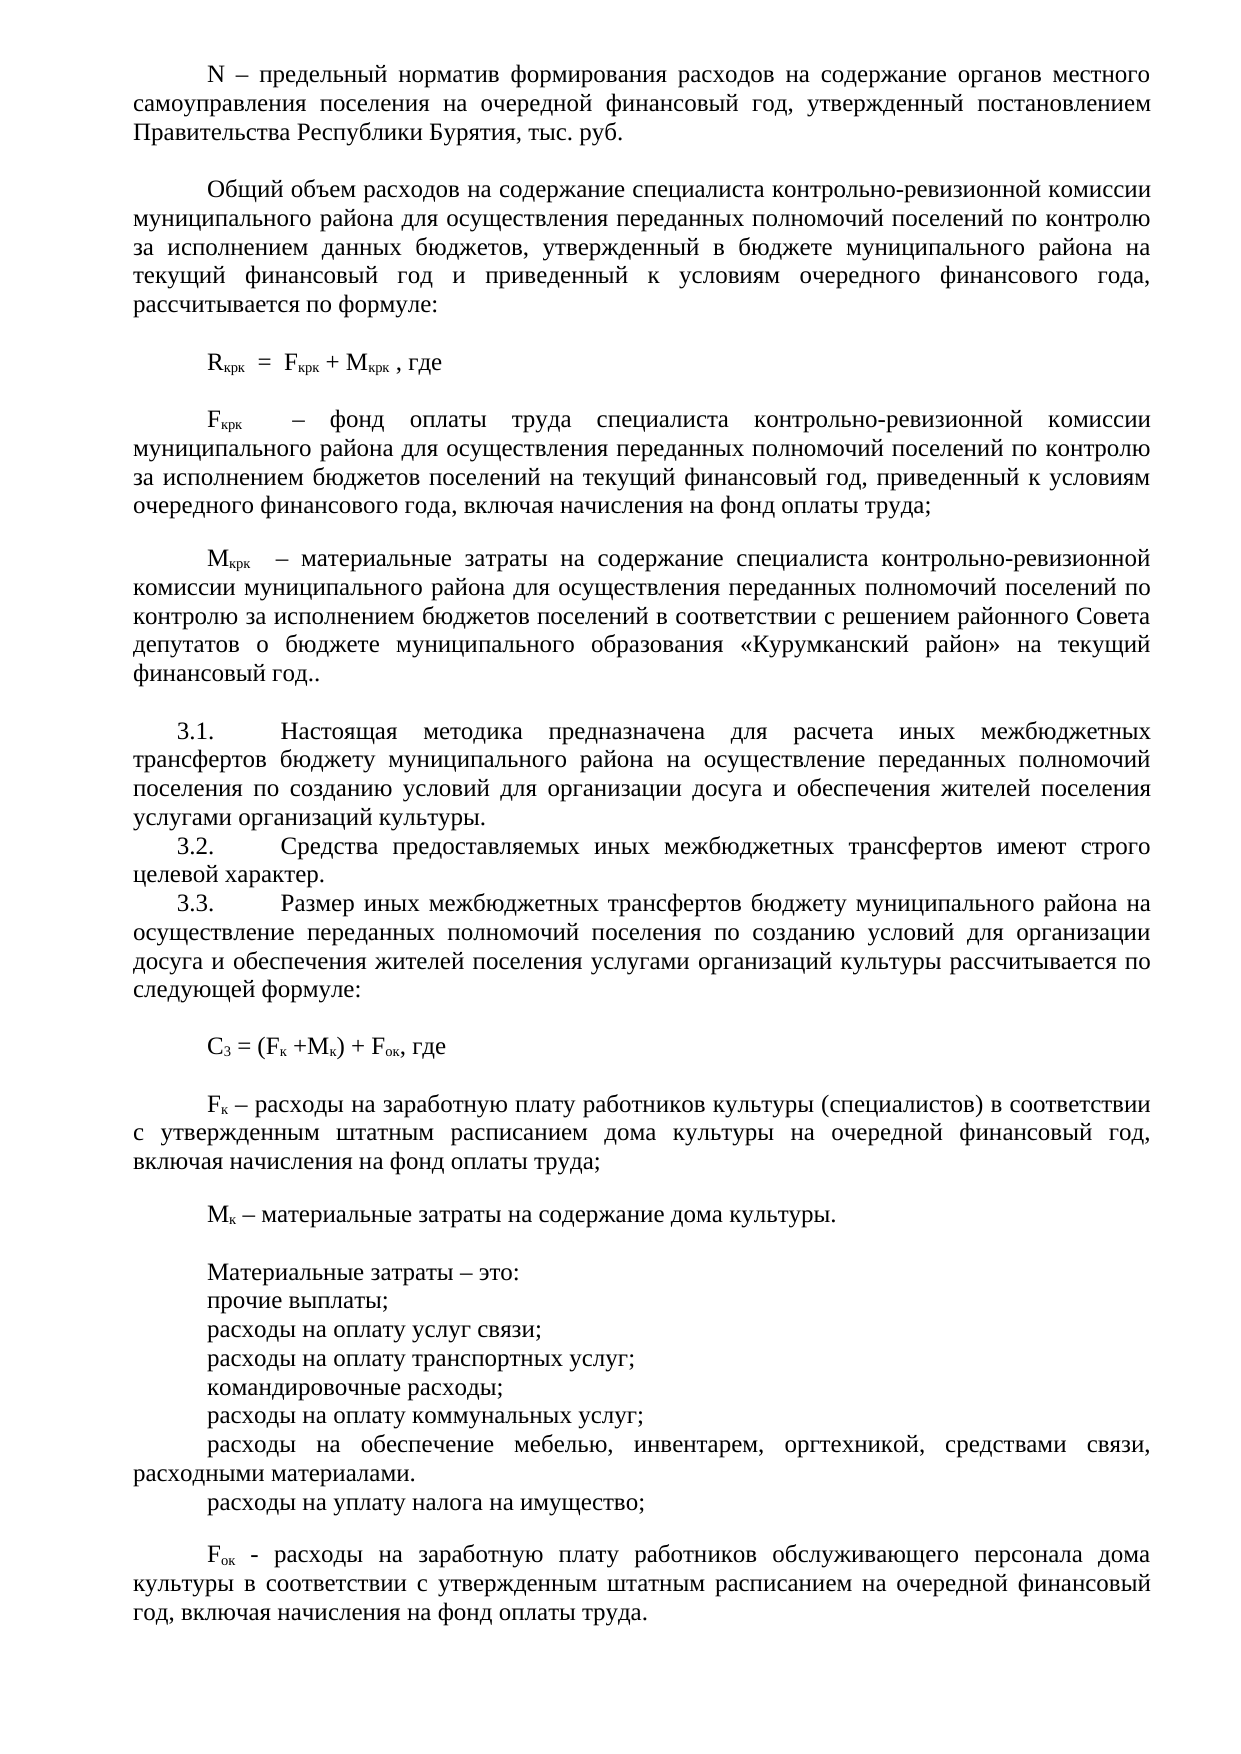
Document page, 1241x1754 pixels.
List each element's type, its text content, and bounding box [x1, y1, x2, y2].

text расходы на уплату налога на имущество; [133, 1487, 1152, 1515]
text Общий объем расходов на содержание специалиста контрольно-ревизионной комиссии муниципального района для осуществления переданных полномочий поселений по контролю за исполнением данных бюджетов, утвержденный в бюджете муниципального района на текущий финансовый год и приведенный к условиям очередного финансового года, рассчитывается по формуле: [133, 174, 1152, 318]
text Мк – материальные затраты на содержание дома культуры. [133, 1199, 1152, 1228]
text N – предельный норматив формирования расходов на содержание органов местного самоуправления поселения на очередной финансовый год, утвержденный постановлением Правительства Республики Бурятия, тыс. руб. [133, 59, 1152, 145]
text Fкрк – фонд оплаты труда специалиста контрольно-ревизионной комиссии муниципального района для осуществления переданных полномочий поселений по контролю за исполнением бюджетов поселений на текущий финансовый год, приведенный к условиям очередного финансового года, включая начисления на фонд оплаты труда; [133, 404, 1152, 519]
text командировочные расходы; [133, 1372, 1152, 1400]
text Rкрк = Fкрк + Мкрк , где [133, 347, 1152, 375]
text Мкрк – материальные затраты на содержание специалиста контрольно-ревизионной комиссии муниципального района для осуществления переданных полномочий поселений по контролю за исполнением бюджетов поселений в соответствии с решением районного Совета депутатов о бюджете муниципального образования «Курумканский район» на текущий финансовый год.. [133, 543, 1152, 687]
list Средства предоставляемых иных межбюджетных трансфертов имеют строго целевой характер. [133, 831, 1152, 888]
text C3 = (Fк +Мк) + Fок, где [133, 1031, 1152, 1060]
list Размер иных межбюджетных трансфертов бюджету муниципального района на осуществление переданных полномочий поселения по созданию условий для организации досуга и обеспечения жителей поселения услугами организаций культуры рассчитывается по следующей формуле: [133, 888, 1152, 1003]
text расходы на обеспечение мебелью, инвентарем, оргтехникой, средствами связи, расходными материалами. [133, 1429, 1152, 1487]
text Fк – расходы на заработную плату работников культуры (специалистов) в соответствии с утвержденным штатным расписанием дома культуры на очередной финансовый год, включая начисления на фонд оплаты труда; [133, 1089, 1152, 1175]
text Fок - расходы на заработную плату работников обслуживающего персонала дома культуры в соответствии с утвержденным штатным расписанием на очередной финансовый год, включая начисления на фонд оплаты труда. [133, 1539, 1152, 1626]
text прочие выплаты; [133, 1285, 1152, 1314]
list Настоящая методика предназначена для расчета иных межбюджетных трансфертов бюджету муниципального района на осуществление переданных полномочий поселения по созданию условий для организации досуга и обеспечения жителей поселения услугами организаций культуры. [133, 716, 1152, 831]
text расходы на оплату коммунальных услуг; [133, 1400, 1152, 1429]
text расходы на оплату услуг связи; [133, 1314, 1152, 1343]
text Материальные затраты – это: [133, 1257, 1152, 1285]
text расходы на оплату транспортных услуг; [133, 1343, 1152, 1372]
